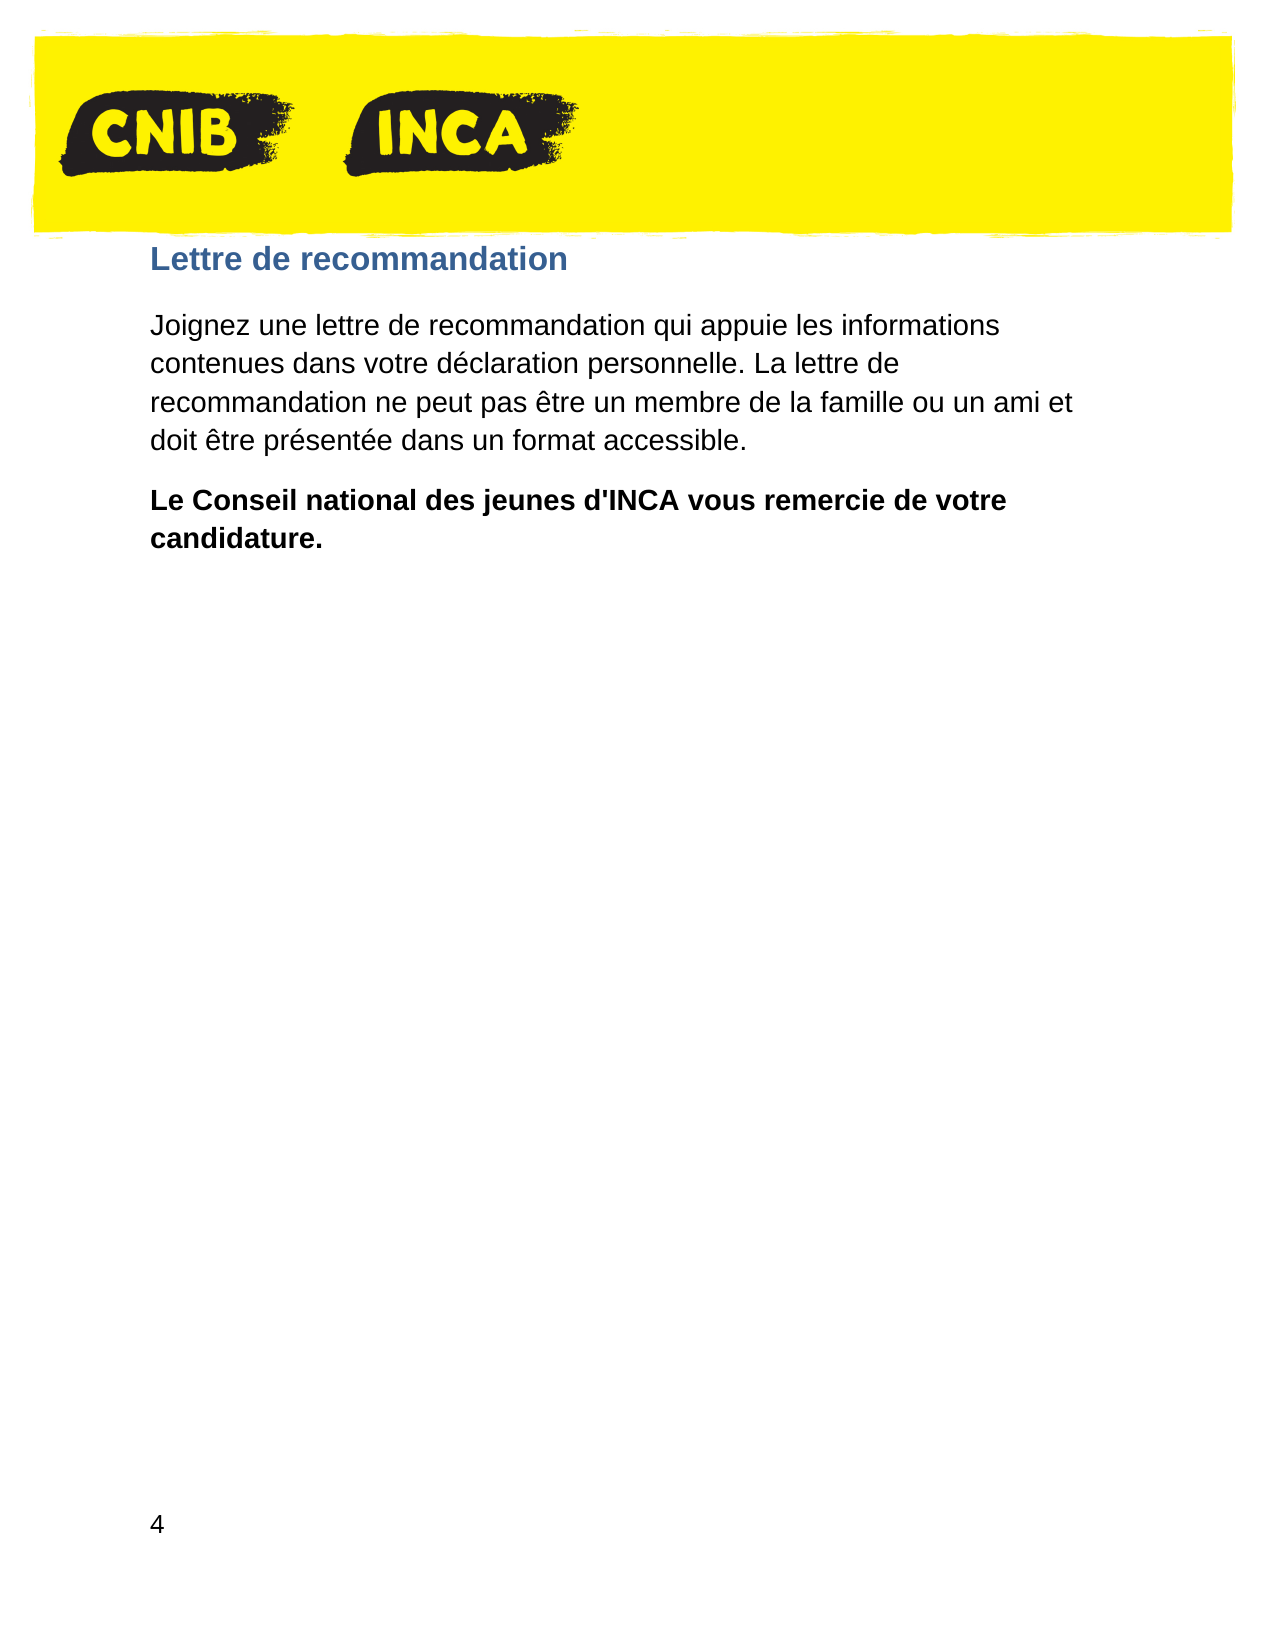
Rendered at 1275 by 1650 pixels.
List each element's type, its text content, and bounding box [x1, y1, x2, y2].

text Joignez une lettre de recommandation qui appuie les informations contenues dans votre déclaration personnelle. La lettre de recommandation ne peut pas être un membre de la famille ou un ami et doit être présentée dans un format accessible. [150, 308, 1125, 457]
picture [28, 28, 1240, 239]
subtitle Lettre de recommandation [150, 239, 1125, 277]
text Le Conseil national des jeunes d'INCA vous remercie de votre candidature. [150, 483, 1125, 555]
